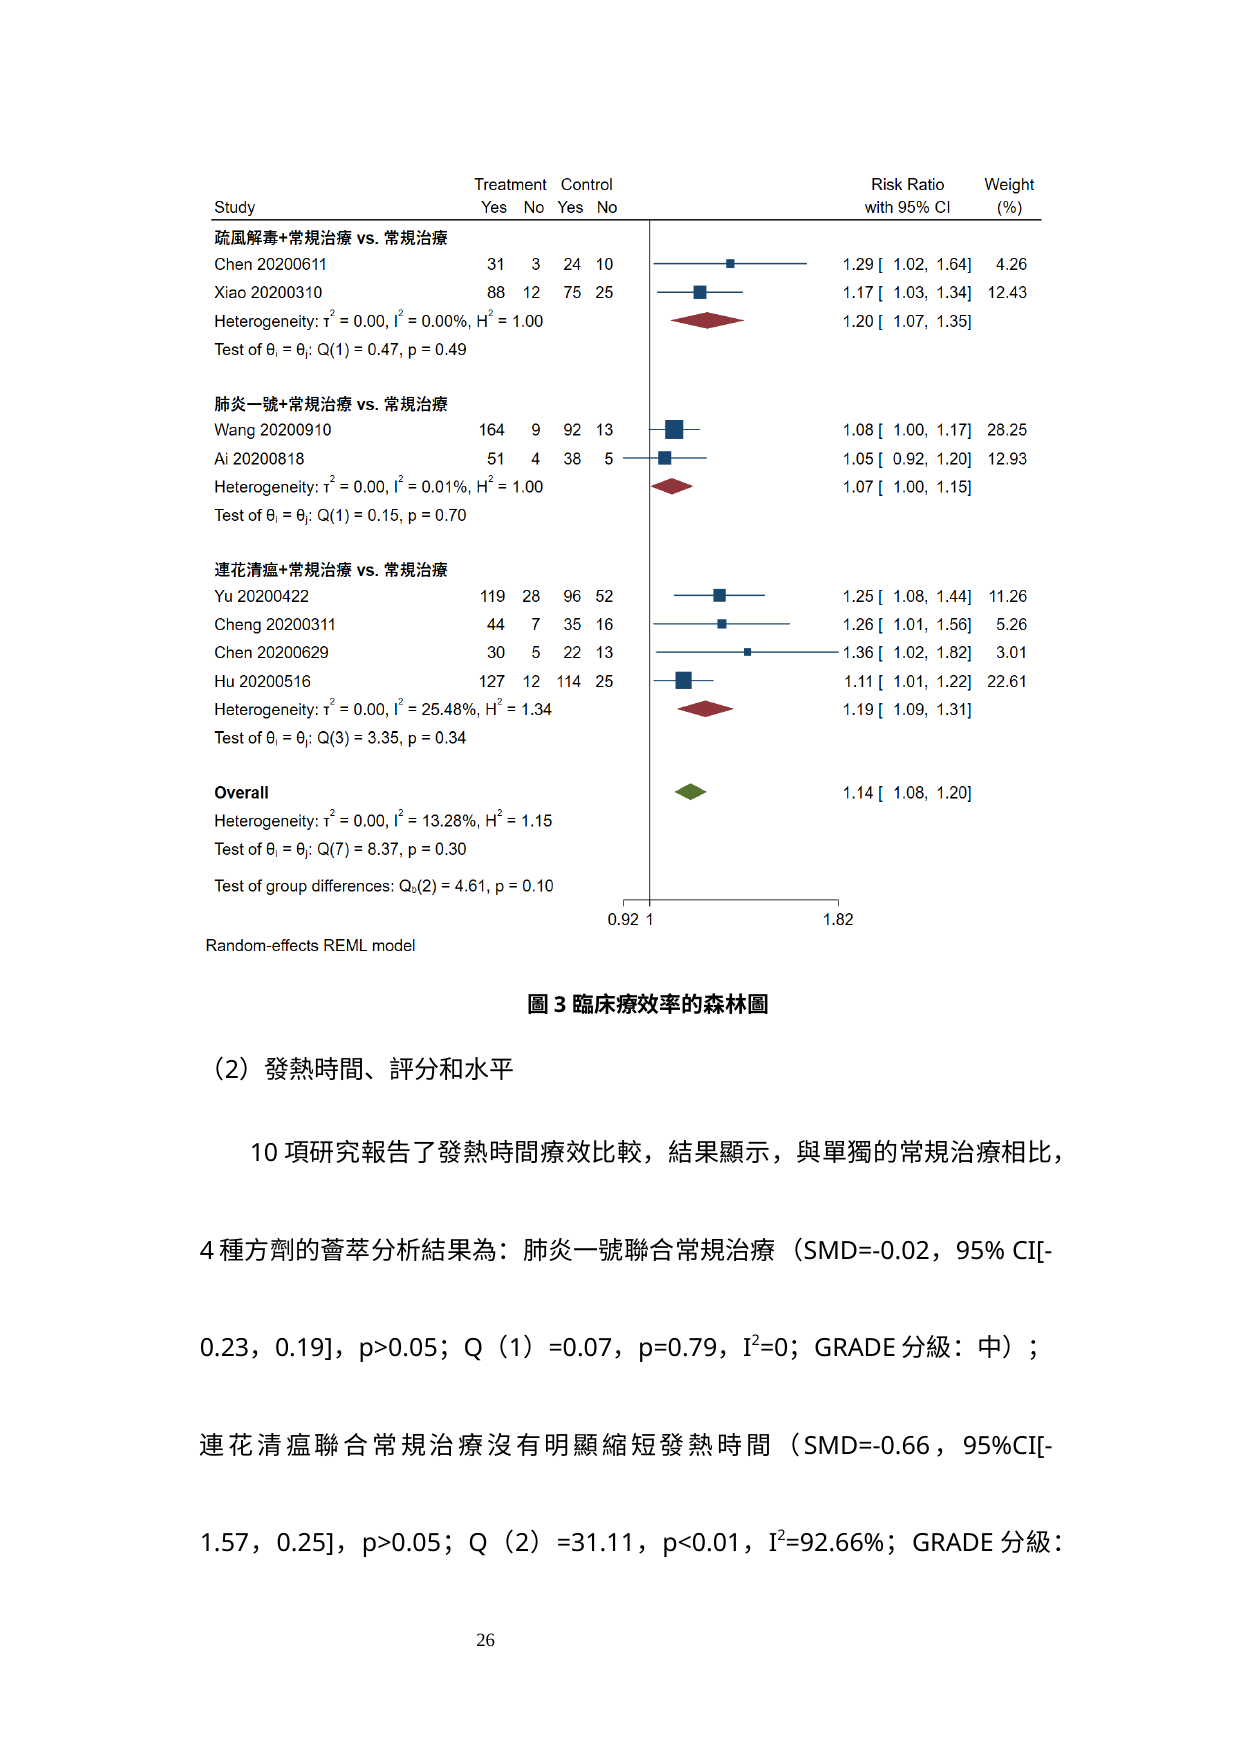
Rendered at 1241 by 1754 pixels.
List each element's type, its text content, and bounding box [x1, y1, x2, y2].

picture [199, 162, 1053, 959]
text 圖3 臨床療效率的森林圖 [199, 987, 1053, 1019]
text （2）發熱時間、評分和水平 [199, 1035, 1053, 1100]
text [199, 1118, 1053, 1573]
